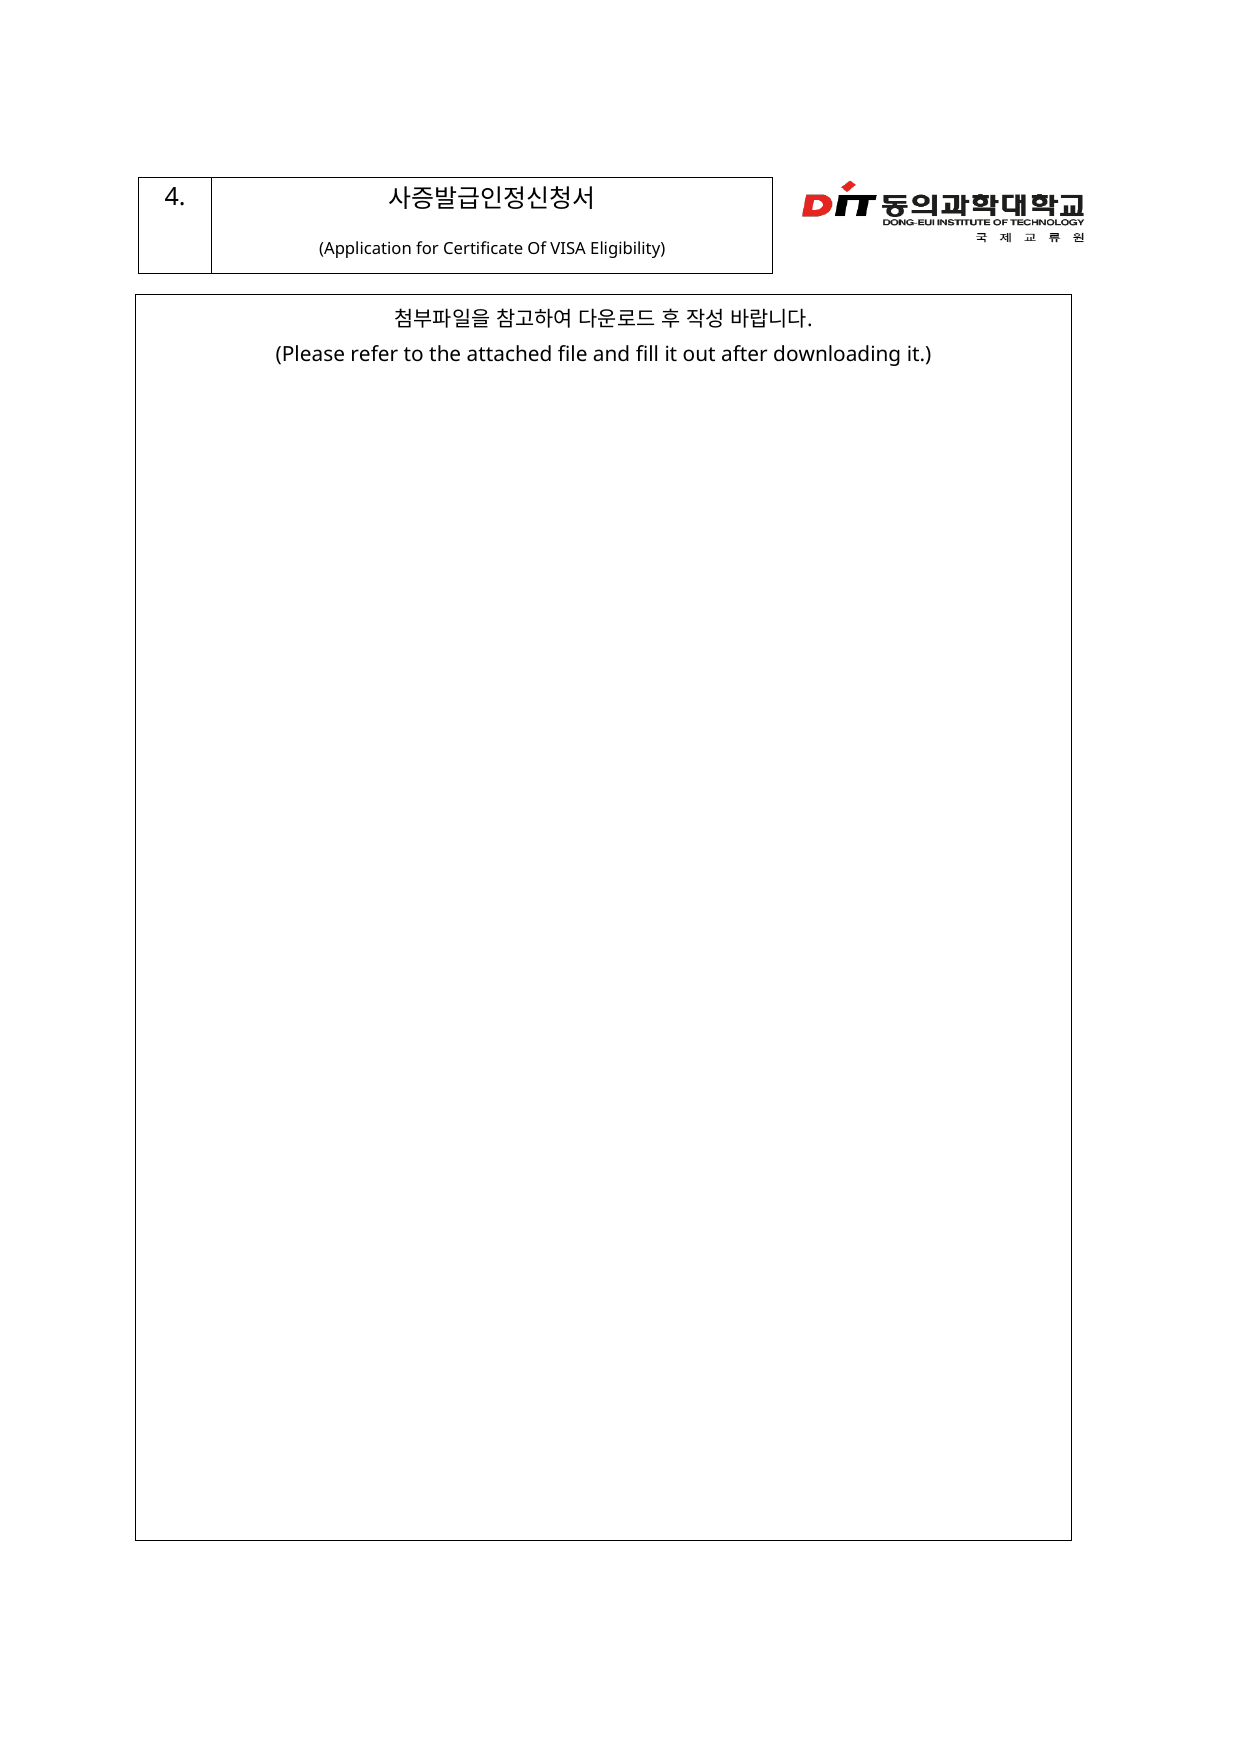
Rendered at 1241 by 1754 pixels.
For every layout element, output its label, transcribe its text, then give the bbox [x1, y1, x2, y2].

table_header 사증발급인정신청서 (Application for Certificate Of VISA Eligibility) [212, 178, 772, 273]
picture [800, 177, 1086, 245]
table_header 4. [139, 178, 211, 273]
